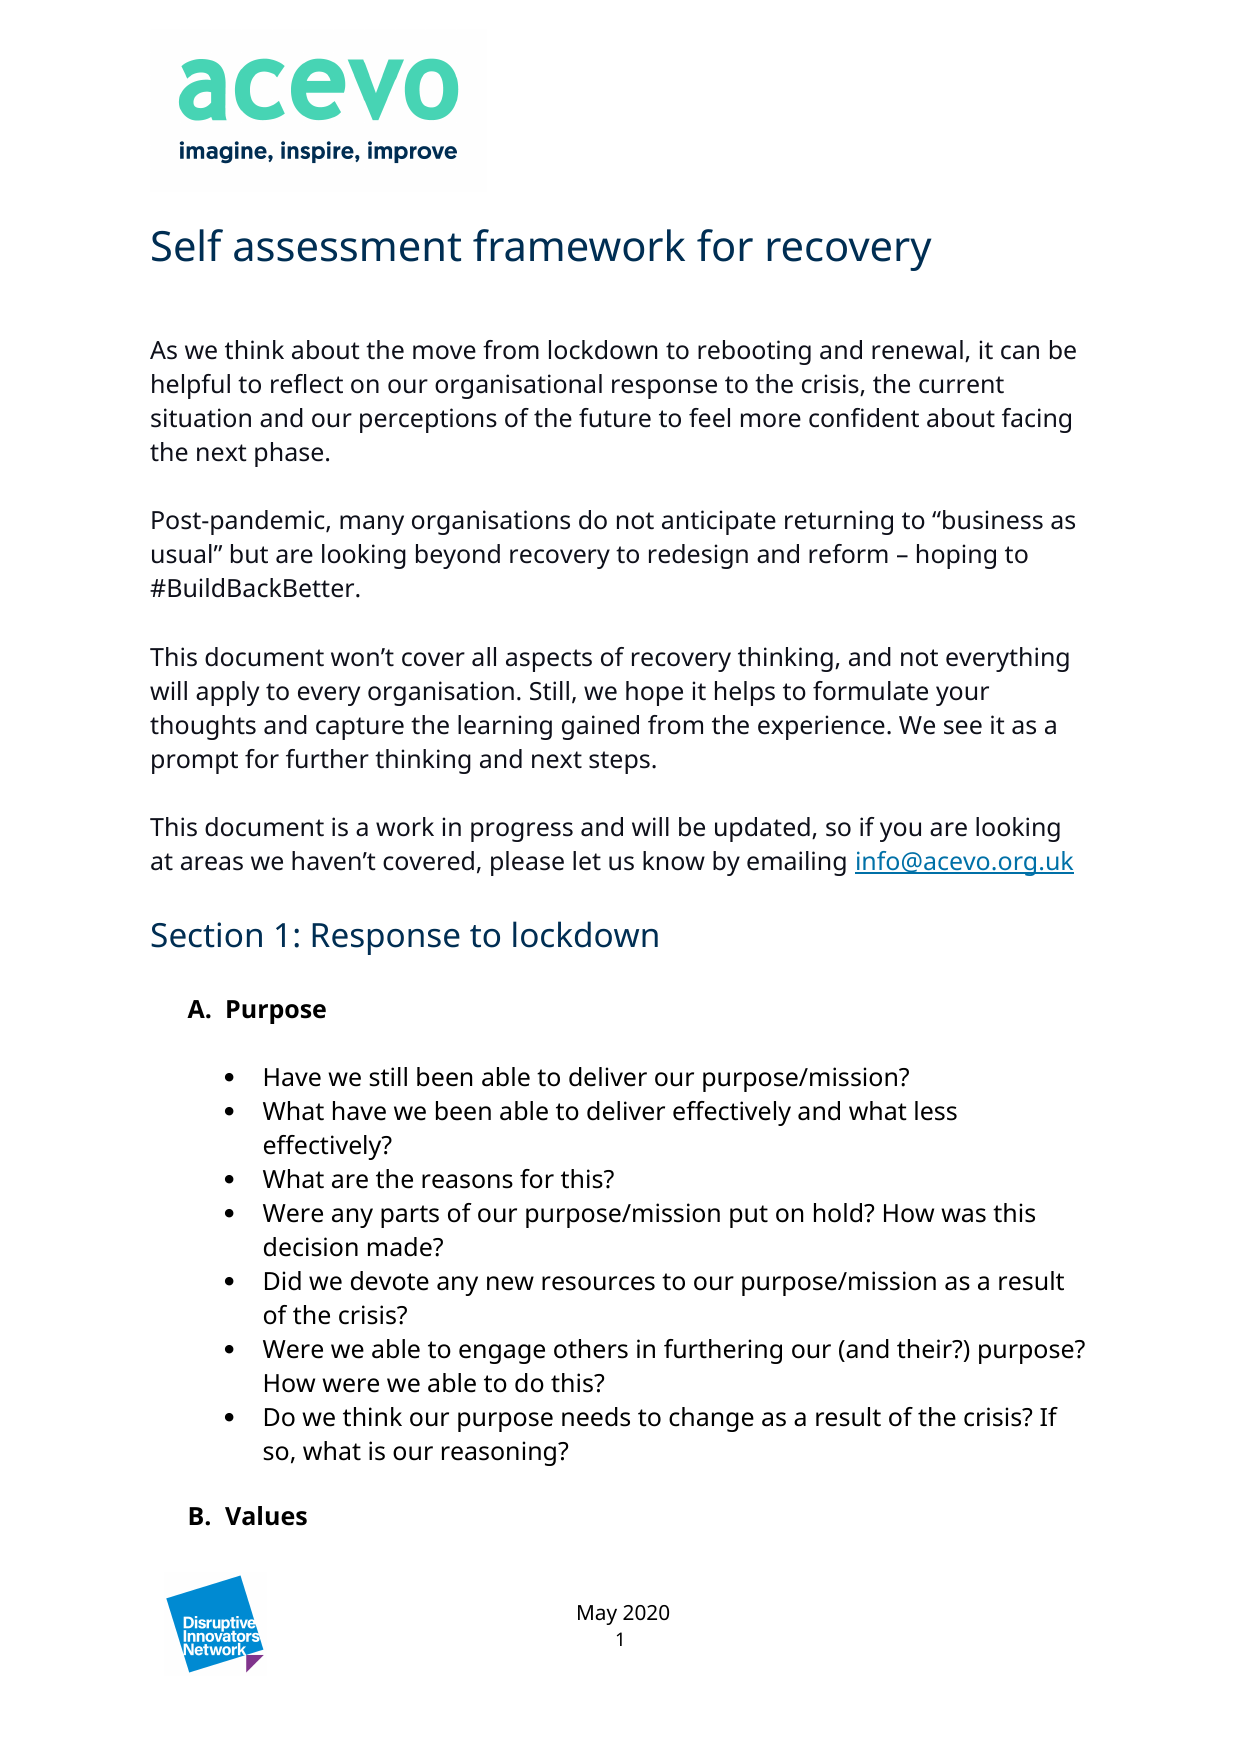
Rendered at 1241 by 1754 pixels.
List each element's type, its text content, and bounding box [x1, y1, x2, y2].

text As we think about the move from lockdown to rebooting and renewal, it can be helpful to reflect on our organisational response to the crisis, the current situation and our perceptions of the future to feel more confident about facing the next phase. [150, 333, 1090, 469]
list Did we devote any new resources to our purpose/mission as a result of the crisis? [225, 1264, 1090, 1332]
text Section 1: Response to lockdown [150, 912, 1090, 957]
picture [163, 1572, 267, 1676]
title Self assessment framework for recovery [150, 217, 1090, 274]
list Purpose [187, 991, 1090, 1025]
list Do we think our purpose needs to change as a result of the crisis? If so, what is our reasoning? [225, 1400, 1090, 1499]
picture [150, 29, 487, 192]
text Post-pandemic, many organisations do not anticipate returning to “business as usual” but are looking beyond recovery to redesign and reform – hoping to #BuildBackBetter. [150, 503, 1090, 605]
text This document is a work in progress and will be updated, so if you are looking at areas we haven’t covered, please let us know by emailing info@acevo.org.uk [150, 809, 1090, 878]
list What have we been able to deliver effectively and what less effectively? [225, 1093, 1090, 1162]
list What are the reasons for this? [225, 1162, 1090, 1196]
text This document won’t cover all aspects of recovery thinking, and not everything will apply to every organisation. Still, we hope it helps to formulate your thoughts and capture the learning gained from the experience. We see it as a prompt for further thinking and next steps. [150, 639, 1090, 776]
list Have we still been able to deliver our purpose/mission? [225, 1059, 1090, 1093]
list Were any parts of our purpose/mission put on hold? How was this decision made? [225, 1196, 1090, 1264]
list Were we able to engage others in furthering our (and their?) purpose? How were we able to do this? [225, 1332, 1090, 1400]
list Values [187, 1499, 1090, 1533]
